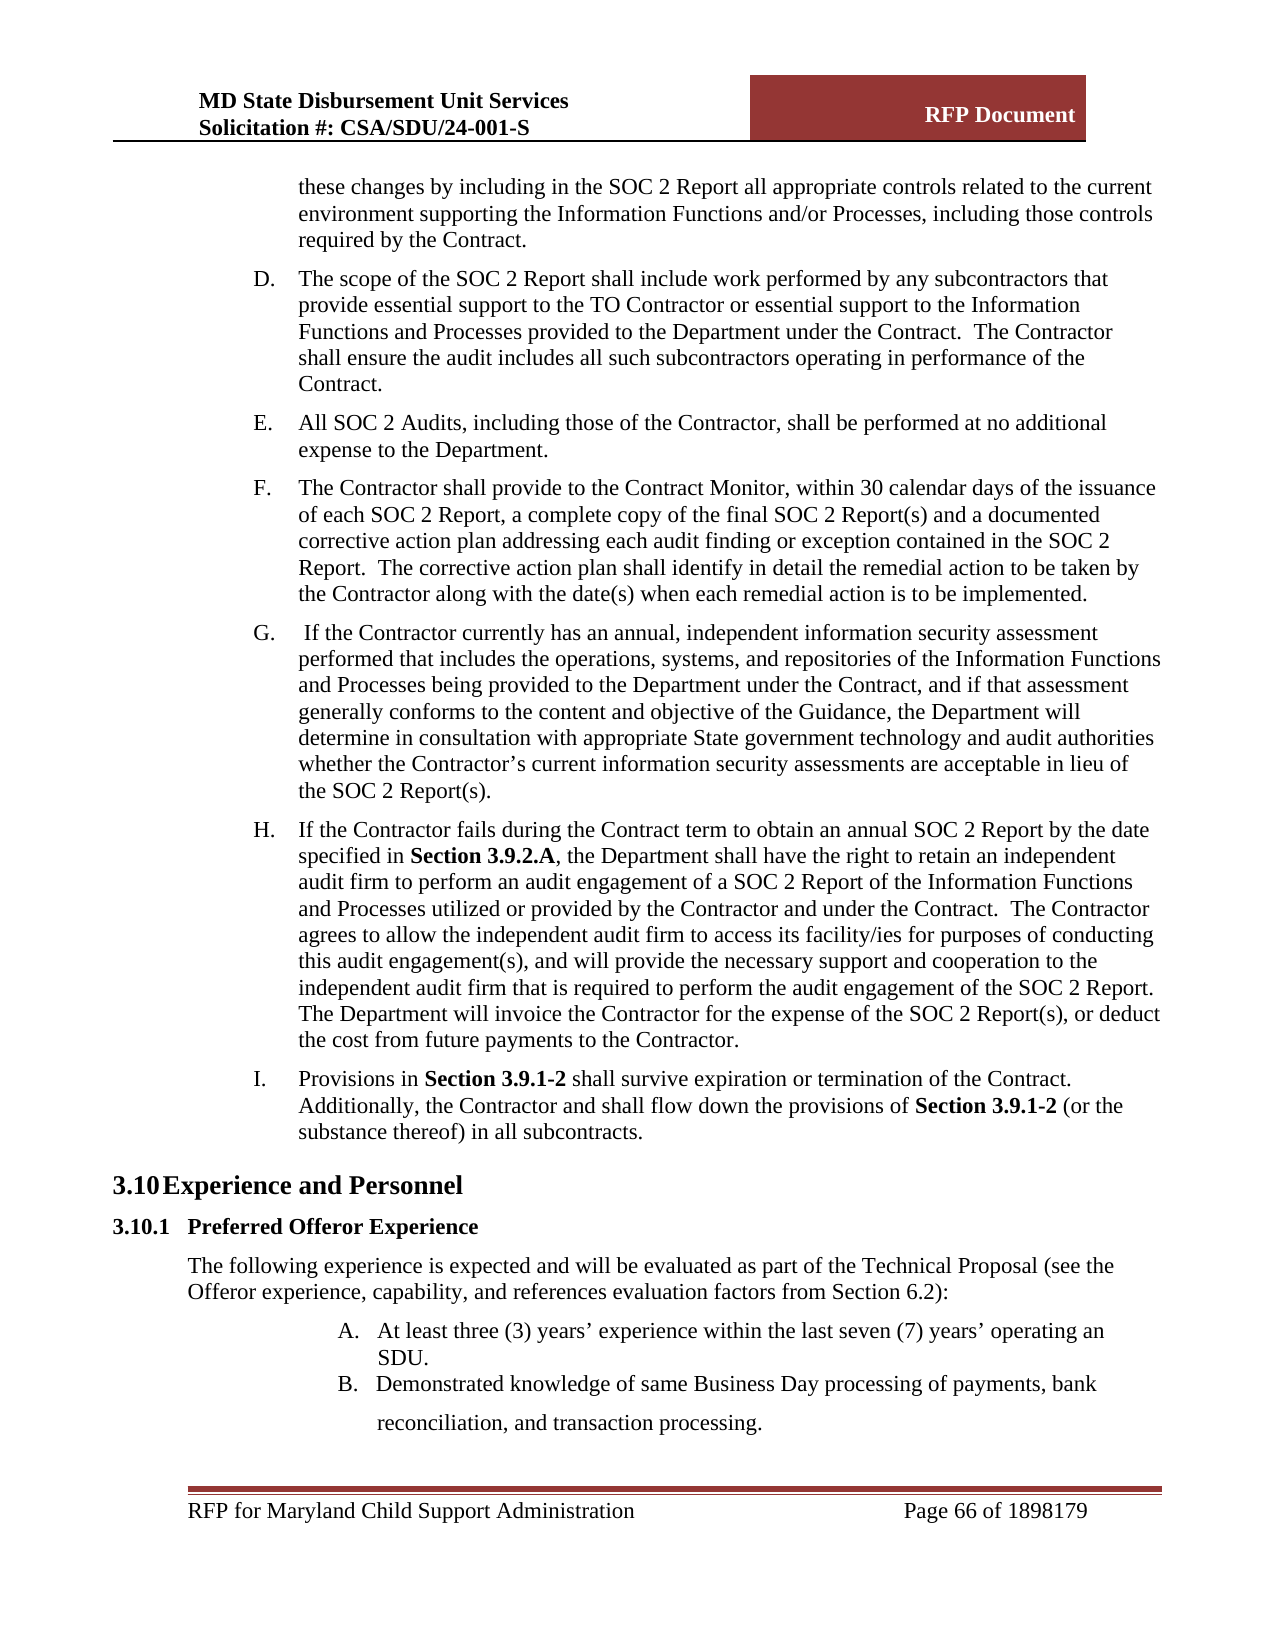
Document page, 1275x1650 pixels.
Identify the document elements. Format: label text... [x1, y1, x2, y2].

text B. Demonstrated knowledge of same Business Day processing of payments, bank [337, 1370, 1162, 1396]
subtitle Experience and Personnel [112, 1169, 1162, 1201]
list If the Contractor currently has an annual, independent information security assessment performed that includes the operations, systems, and repositories of the Information Functions and Processes being provided to the Department under the Contract, and if that assessment generally conforms to the content and objective of the Guidance, the Department will determine in consultation with appropriate State government technology and audit authorities whether the Contractor’s current information security assessments are acceptable in lieu of the SOC 2 Report(s). [253, 619, 1162, 803]
text SDU. [337, 1343, 1162, 1370]
list Provisions in Section 3.9.1-2 shall survive expiration or termination of the Contract. Additionally, the Contractor and shall flow down the provisions of Section 3.9.1-2 (or the substance thereof) in all subcontracts. [253, 1065, 1162, 1144]
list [253, 173, 1162, 252]
list The scope of the SOC 2 Report shall include work performed by any subcontractors that provide essential support to the TO Contractor or essential support to the Information Functions and Processes provided to the Department under the Contract. The Contractor shall ensure the audit includes all such subcontractors operating in performance of the Contract. [253, 265, 1162, 397]
text A. At least three (3) years’ experience within the last seven (7) years’ operating an [337, 1317, 1162, 1343]
text reconciliation, and transaction processing. [262, 1409, 1162, 1435]
list All SOC 2 Audits, including those of the Contractor, shall be performed at no additional expense to the Department. [253, 409, 1162, 462]
subtitle Preferred Offeror Experience [112, 1213, 1162, 1239]
text The following experience is expected and will be evaluated as part of the Technical Proposal (see the Offeror experience, capability, and references evaluation factors from Section 6.2): [187, 1252, 1162, 1305]
list The Contractor shall provide to the Contract Monitor, within 30 calendar days of the issuance of each SOC 2 Report, a complete copy of the final SOC 2 Report(s) and a documented corrective action plan addressing each audit finding or exception contained in the SOC 2 Report. The corrective action plan shall identify in detail the remedial action to be taken by the Contractor along with the date(s) when each remedial action is to be implemented. [253, 474, 1162, 606]
list If the Contractor fails during the Contract term to obtain an annual SOC 2 Report by the date specified in Section 3.9.2.A, the Department shall have the right to retain an independent audit firm to perform an audit engagement of a SOC 2 Report of the Information Functions and Processes utilized or provided by the Contractor and under the Contract. The Contractor agrees to allow the independent audit firm to access its facility/ies for purposes of conducting this audit engagement(s), and will provide the necessary support and cooperation to the independent audit firm that is required to perform the audit engagement of the SOC 2 Report. The Department will invoice the Contractor for the expense of the SOC 2 Report(s), or deduct the cost from future payments to the Contractor. [253, 816, 1162, 1053]
